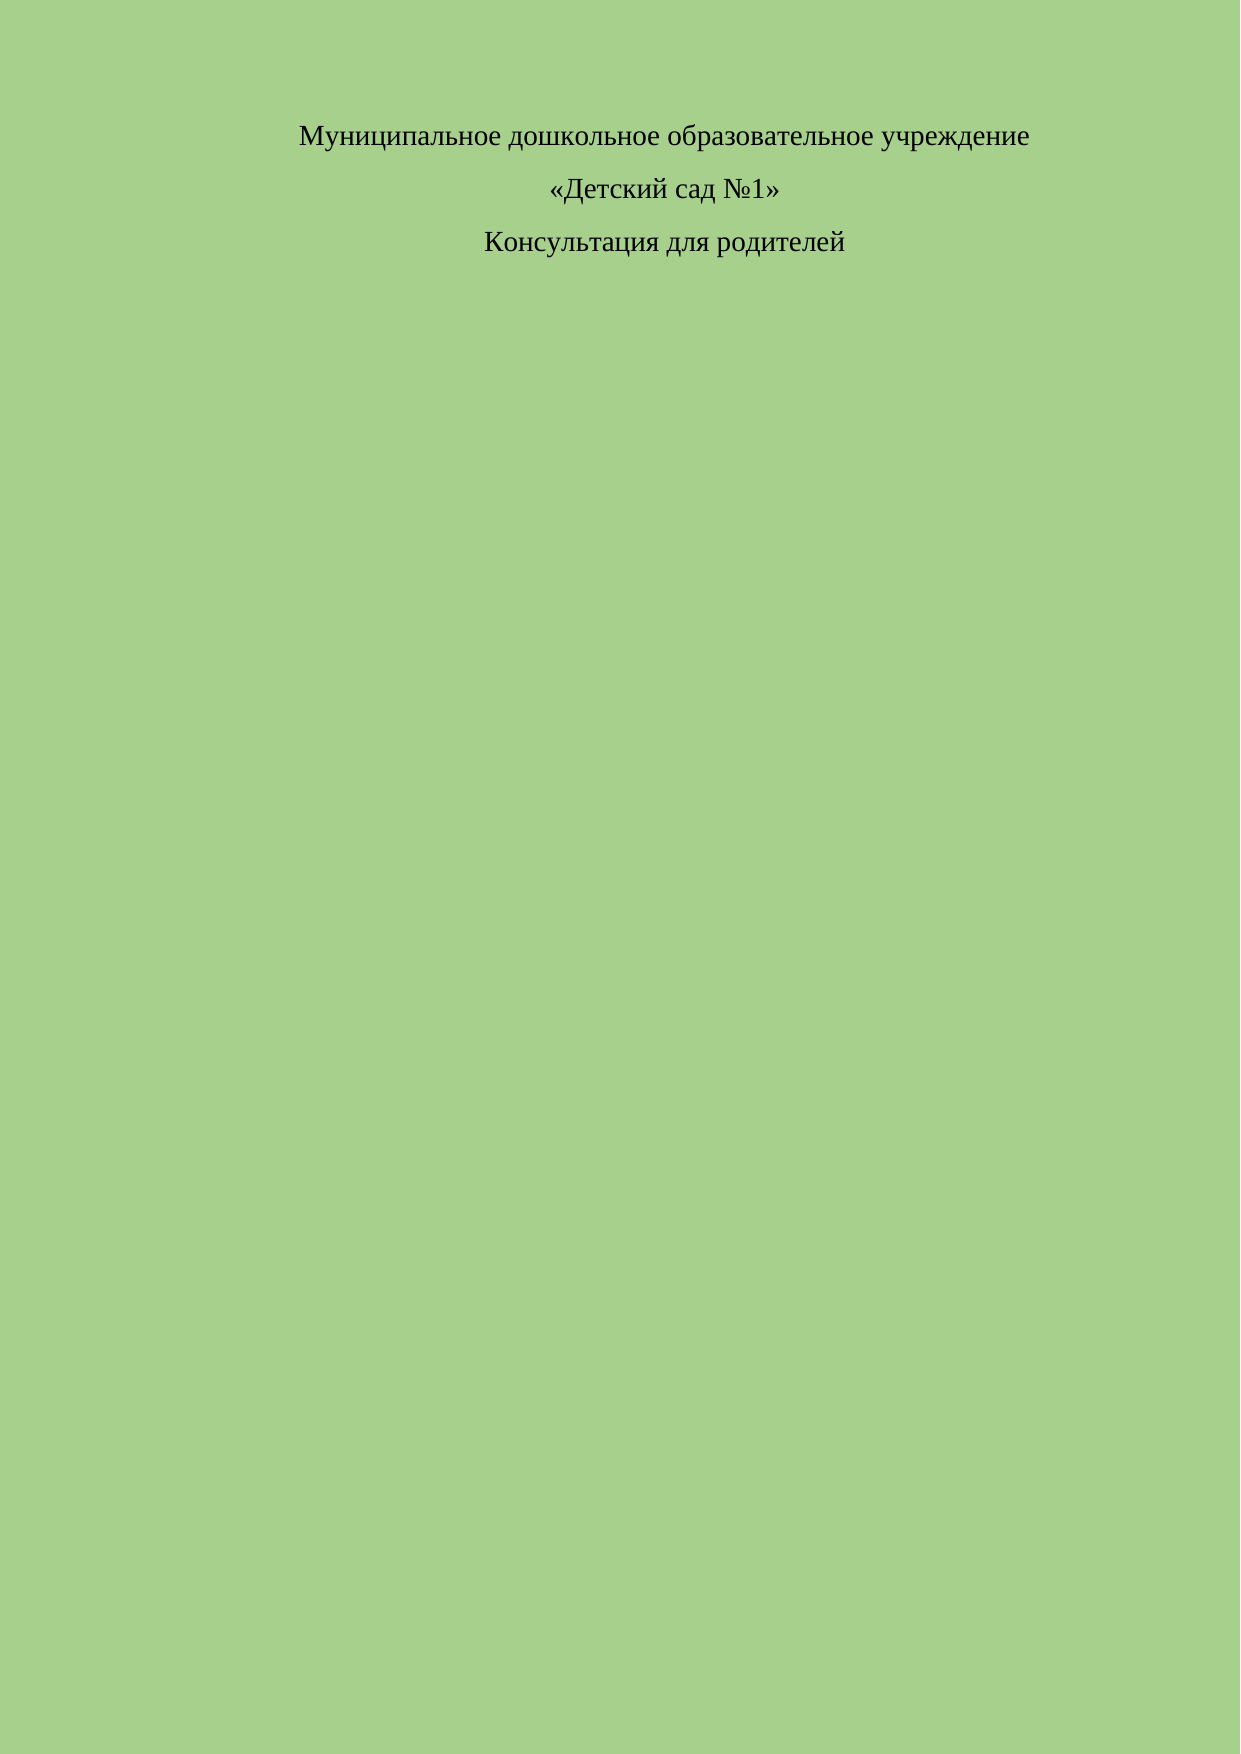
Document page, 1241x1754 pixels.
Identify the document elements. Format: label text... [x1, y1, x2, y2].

text Консультация для родителей [177, 224, 1152, 257]
text Муниципальное дошкольное образовательное учреждение [177, 118, 1152, 152]
text «Детский сад №1» [177, 171, 1152, 204]
